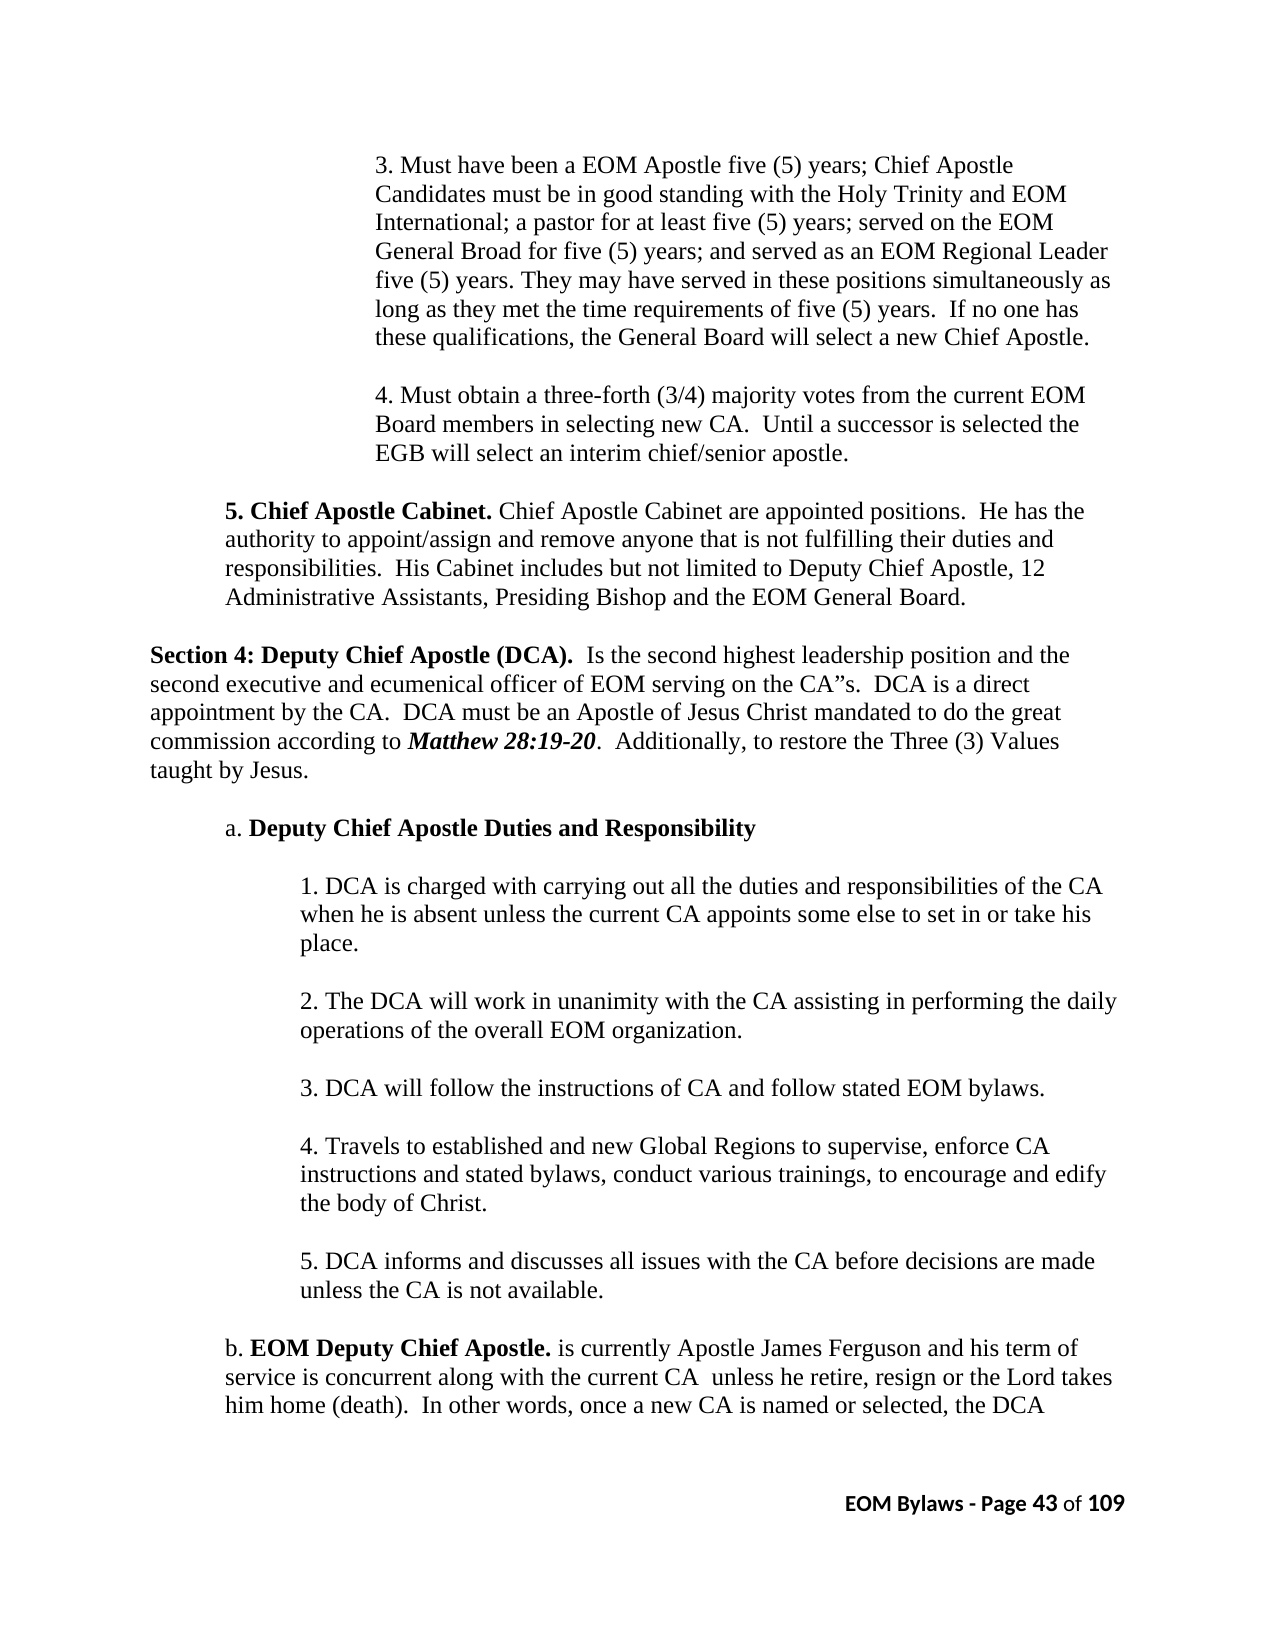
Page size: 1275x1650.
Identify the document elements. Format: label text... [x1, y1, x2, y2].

text 4. Must obtain a three-forth (3/4) majority votes from the current EOM Board members in selecting new CA. Until a successor is selected the EGB will select an interim chief/senior apostle. [375, 380, 1125, 467]
text 4. Travels to established and new Global Regions to supervise, enforce CA instructions and stated bylaws, conduct various trainings, to encourage and edify the body of Christ. [300, 1131, 1125, 1217]
text 2. The DCA will work in unanimity with the CA assisting in performing the daily operations of the overall EOM organization. [300, 986, 1125, 1044]
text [225, 1333, 1125, 1419]
text Section 4: Deputy Chief Apostle (DCA). Is the second highest leadership position and the second executive and ecumenical officer of EOM serving on the CA”s. DCA is a direct appointment by the CA. DCA must be an Apostle of Jesus Christ mandated to do the great commission according to Matthew 28:19-20. Additionally, to restore the Three (3) Values taught by Jesus. [150, 640, 1125, 784]
text 5. Chief Apostle Cabinet. Chief Apostle Cabinet are appointed positions. He has the authority to appoint/assign and remove anyone that is not fulfilling their duties and responsibilities. His Cabinet includes but not limited to Deputy Chief Apostle, 12 Administrative Assistants, Presiding Bishop and the EOM General Board. [225, 496, 1125, 611]
text 5. DCA informs and discusses all issues with the CA before decisions are made unless the CA is not available. [300, 1246, 1125, 1304]
text 3. Must have been a EOM Apostle five (5) years; Chief Apostle Candidates must be in good standing with the Holy Trinity and EOM International; a pastor for at least five (5) years; served on the EOM General Broad for five (5) years; and served as an EOM Regional Leader five (5) years. They may have served in these positions simultaneously as long as they met the time requirements of five (5) years. If no one has these qualifications, the General Board will select a new Chief Apostle. [375, 150, 1125, 351]
text a. Deputy Chief Apostle Duties and Responsibility [150, 813, 1125, 842]
text 1. DCA is charged with carrying out all the duties and responsibilities of the CA when he is absent unless the current CA appoints some else to set in or take his place. [300, 871, 1125, 957]
text 3. DCA will follow the instructions of CA and follow stated EOM bylaws. [300, 1073, 1125, 1102]
